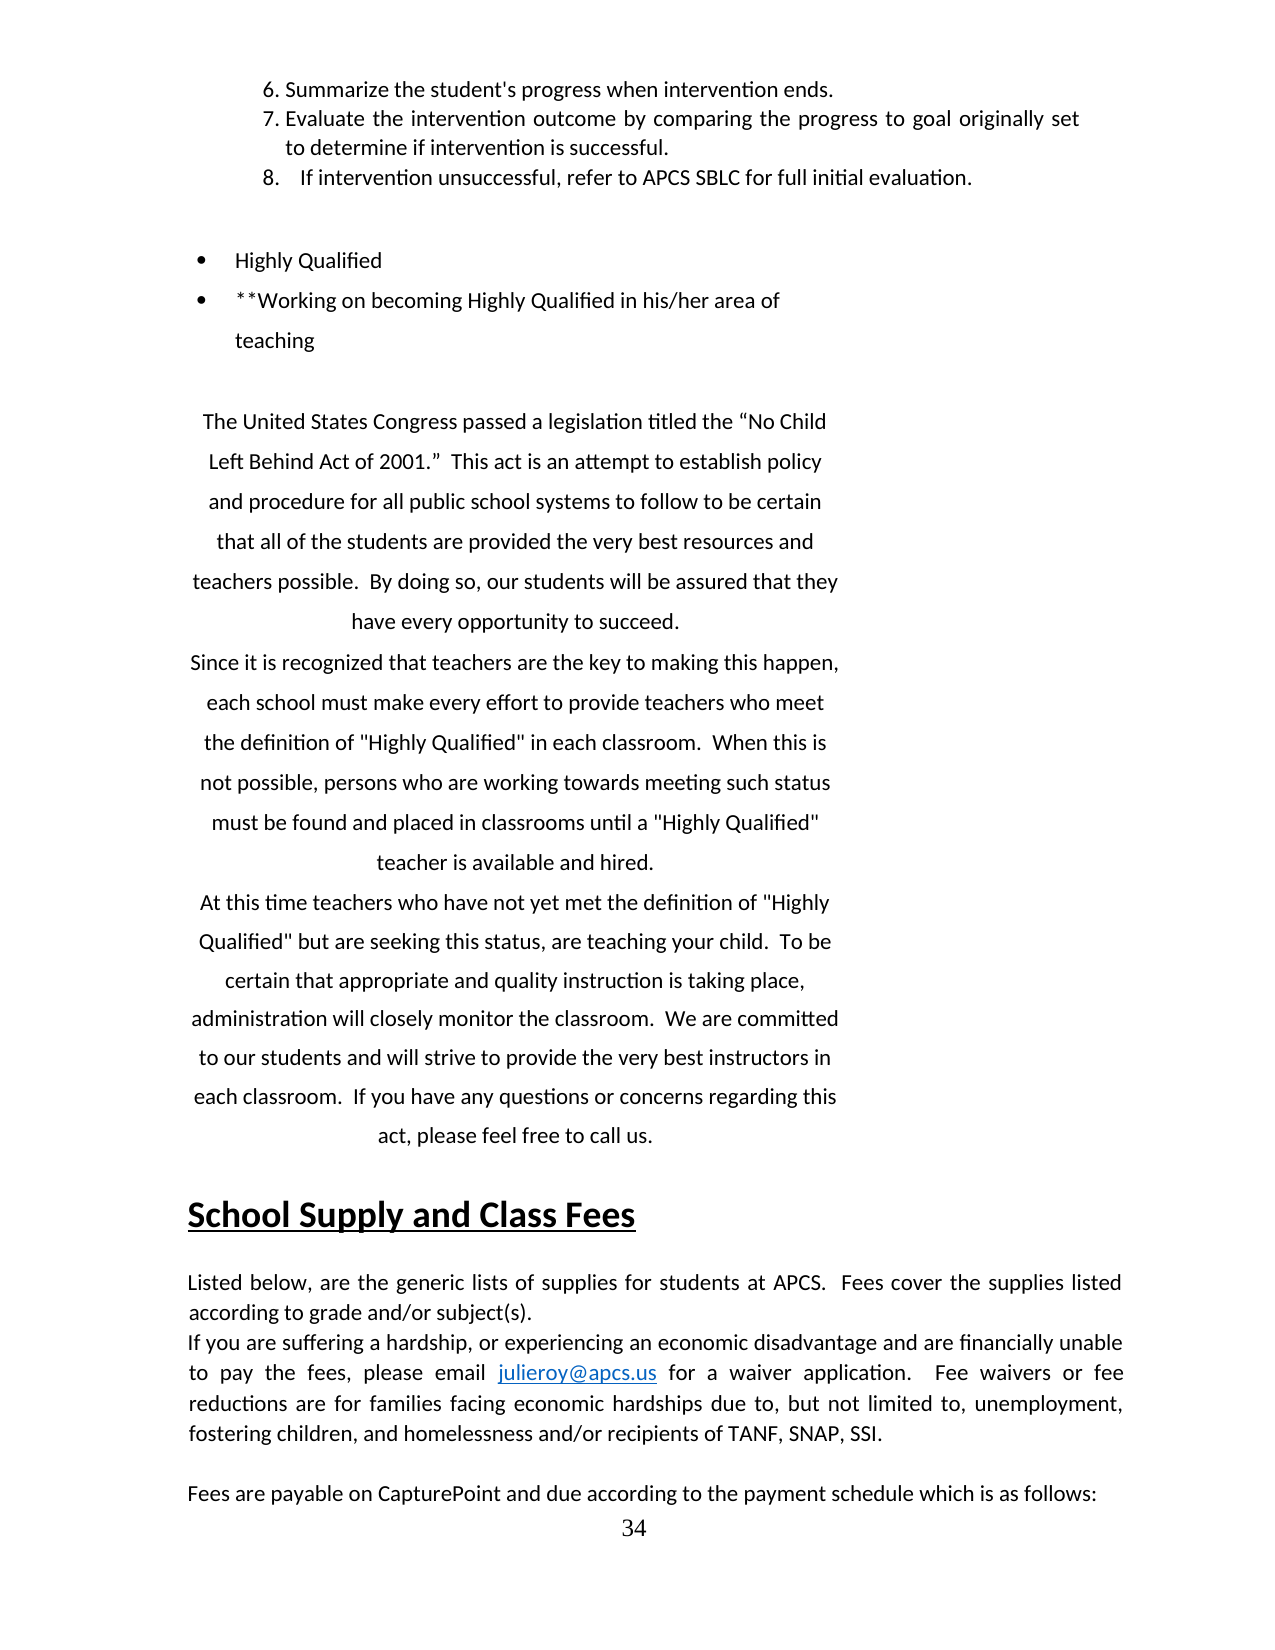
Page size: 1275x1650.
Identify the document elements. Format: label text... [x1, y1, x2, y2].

text Listed below, are the generic lists of supplies for students at APCS. Fees cover the supplies listed according to grade and/or subject(s). [187, 1268, 1125, 1326]
text Since it is recognized that teachers are the key to making this happen, each school must make every effort to provide teachers who meet the definition of "Highly Qualified" in each classroom. When this is not possible, persons who are working towards meeting such status must be found and placed in classrooms until a "Highly Qualified" teacher is available and hired. [187, 648, 842, 876]
list **Working on becoming Highly Qualified in his/her area of teaching [197, 286, 842, 354]
text Fees are payable on CapturePoint and due according to the payment schedule which is as follows: [187, 1479, 1125, 1507]
list Highly Qualified [197, 246, 842, 274]
list If intervention unsuccessful, refer to APCS SBLC for full initial evaluation. [262, 163, 1125, 191]
text The United States Congress passed a legislation titled the “No Child Left Behind Act of 2001.” This act is an attempt to establish policy and procedure for all public school systems to follow to be certain that all of the students are provided the very best resources and teachers possible. By doing so, our students will be assured that they have every opportunity to succeed. [187, 407, 842, 635]
text If you are suffering a hardship, or experiencing an economic disadvantage and are financially unable to pay the fees, please email julieroy@apcs.us for a waiver application. Fee waivers or fee reductions are for families facing economic hardships due to, but not limited to, unemployment, fostering children, and homelessness and/or recipients of TANF, SNAP, SSI. [187, 1328, 1125, 1447]
text School Supply and Class Fees [187, 1191, 1125, 1237]
text At this time teachers who have not yet met the definition of "Highly Qualified" but are seeking this status, are teaching your child. To be certain that appropriate and quality instruction is taking place, administration will closely monitor the classroom. We are committed to our students and will strive to provide the very best instructors in each classroom. If you have any questions or concerns regarding this act, please feel free to call us. [187, 888, 842, 1149]
list Evaluate the intervention outcome by comparing the progress to goal originally set to determine if intervention is successful. [262, 104, 1081, 161]
list Summarize the student's progress when intervention ends. [262, 75, 1081, 103]
